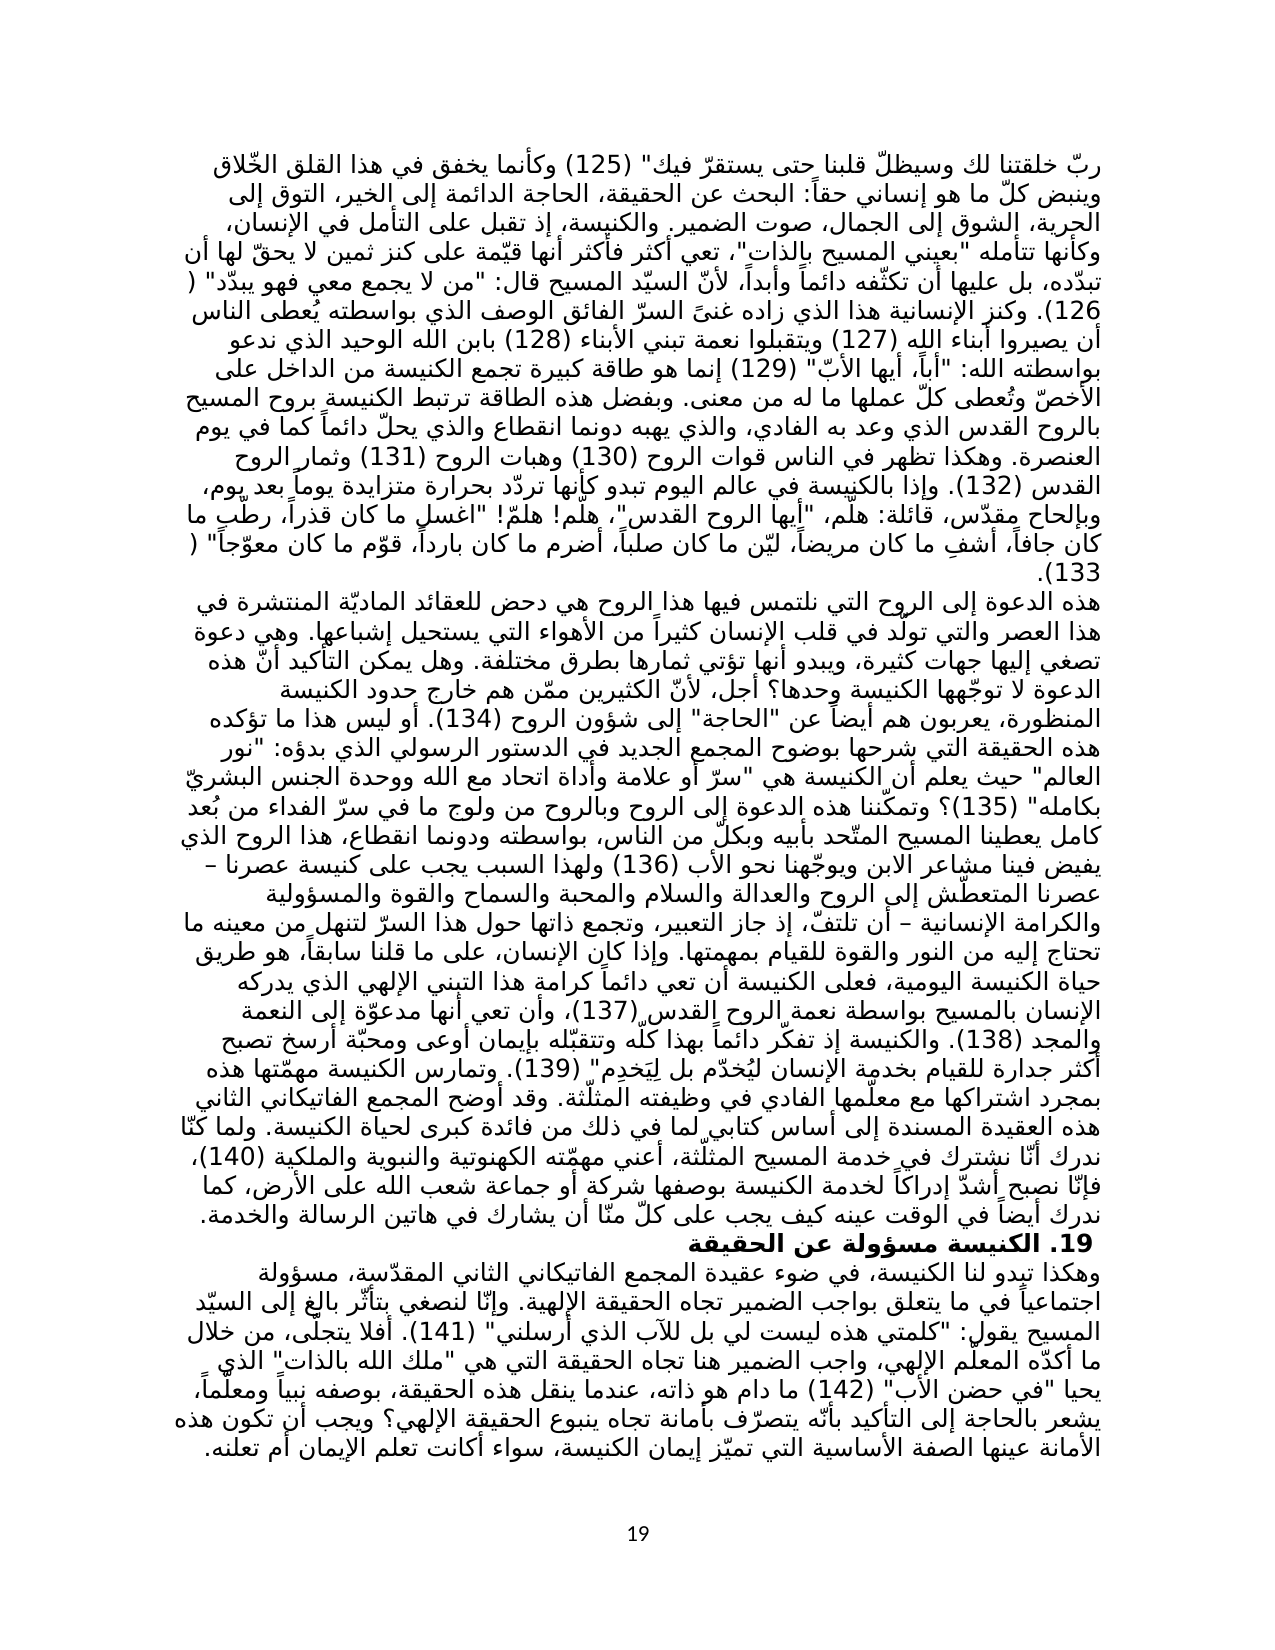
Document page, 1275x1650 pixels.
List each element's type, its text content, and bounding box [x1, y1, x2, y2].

text 19. الكنيسة مسؤولة عن الحقيقة [173, 1229, 1102, 1258]
text وهكذا تبدو لنا الكنيسة، في ضوء عقيدة المجمع الفاتيكاني الثاني المقدّسة، مسؤولة اجتماعياً في ما يتعلق بواجب الضمير تجاه الحقيقة الإلهية. وإنّا لنصغي بتأثّر بالغ إلى السيّد المسيح يقول: "كلمتي هذه ليست لي بل للآب الذي أرسلني" (141). أفلا يتجلّى، من خلال ما أكدّه المعلّم الإلهي، واجب الضمير هنا تجاه الحقيقة التي هي "ملك الله بالذات" الذي يحيا "في حضن الأب" (142) ما دام هو ذاته، عندما ينقل هذه الحقيقة، بوصفه نبياً ومعلّماً، يشعر بالحاجة إلى التأكيد بأنّه يتصرّف بأمانة تجاه ينبوع الحقيقة الإلهي؟ ويجب أن تكون هذه الأمانة عينها الصفة الأساسية التي تميّز إيمان الكنيسة، سواء أكانت تعلم الإيمان أم تعلنه. [173, 1258, 1102, 1462]
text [173, 150, 1102, 587]
text هذه الدعوة إلى الروح التي نلتمس فيها هذا الروح هي دحض للعقائد الماديّة المنتشرة في هذا العصر والتي تولّد في قلب الإنسان كثيراً من الأهواء التي يستحيل إشباعها. وهي دعوة تصغي إليها جهات كثيرة، ويبدو أنها تؤتي ثمارها بطرق مختلفة. وهل يمكن التأكيد أنّ هذه الدعوة لا توجّهها الكنيسة وحدها؟ أجل، لأنّ الكثيرين ممّن هم خارج حدود الكنيسة المنظورة، يعربون هم أيضاً عن "الحاجة" إلى شؤون الروح (134). أو ليس هذا ما تؤكده هذه الحقيقة التي شرحها بوضوح المجمع الجديد في الدستور الرسولي الذي بدؤه: "نور العالم" حيث يعلم أن الكنيسة هي "سرّ أو علامة وأداة اتحاد مع الله ووحدة الجنس البشريّ بكامله" (135)؟ وتمكّننا هذه الدعوة إلى الروح وبالروح من ولوج ما في سرّ الفداء من بُعد كامل يعطينا المسيح المتّحد بأبيه وبكلّ من الناس، بواسطته ودونما انقطاع، هذا الروح الذي يفيض فينا مشاعر الابن ويوجّهنا نحو الأب (136) ولهذا السبب يجب على كنيسة عصرنا – عصرنا المتعطّش إلى الروح والعدالة والسلام والمحبة والسماح والقوة والمسؤولية والكرامة الإنسانية – أن تلتفّ، إذ جاز التعبير، وتجمع ذاتها حول هذا السرّ لتنهل من معينه ما تحتاج إليه من النور والقوة للقيام بمهمتها. وإذا كان الإنسان، على ما قلنا سابقاً، هو طريق حياة الكنيسة اليومية، فعلى الكنيسة أن تعي دائماً كرامة هذا التبني الإلهي الذي يدركه الإنسان بالمسيح بواسطة نعمة الروح القدس (137)، وأن تعي أنها مدعوّة إلى النعمة والمجد (138). والكنيسة إذ تفكّر دائماً بهذا كلّه وتتقبّله بإيمان أوعى ومحبّة أرسخ تصبح أكثر جدارة للقيام بخدمة الإنسان ليُخدّم بل لِيَخدِم" (139). وتمارس الكنيسة مهمّتها هذه بمجرد اشتراكها مع معلّمها الفادي في وظيفته المثلّثة. وقد أوضح المجمع الفاتيكاني الثاني هذه العقيدة المسندة إلى أساس كتابي لما في ذلك من فائدة كبرى لحياة الكنيسة. ولما كنّا ندرك أنّا نشترك في خدمة المسيح المثلّثة، أعني مهمّته الكهنوتية والنبوية والملكية (140)، فإنّا نصبح أشدّ إدراكاً لخدمة الكنيسة بوصفها شركة أو جماعة شعب الله على الأرض، كما ندرك أيضاً في الوقت عينه كيف يجب على كلّ منّا أن يشارك في هاتين الرسالة والخدمة. [173, 587, 1102, 1229]
